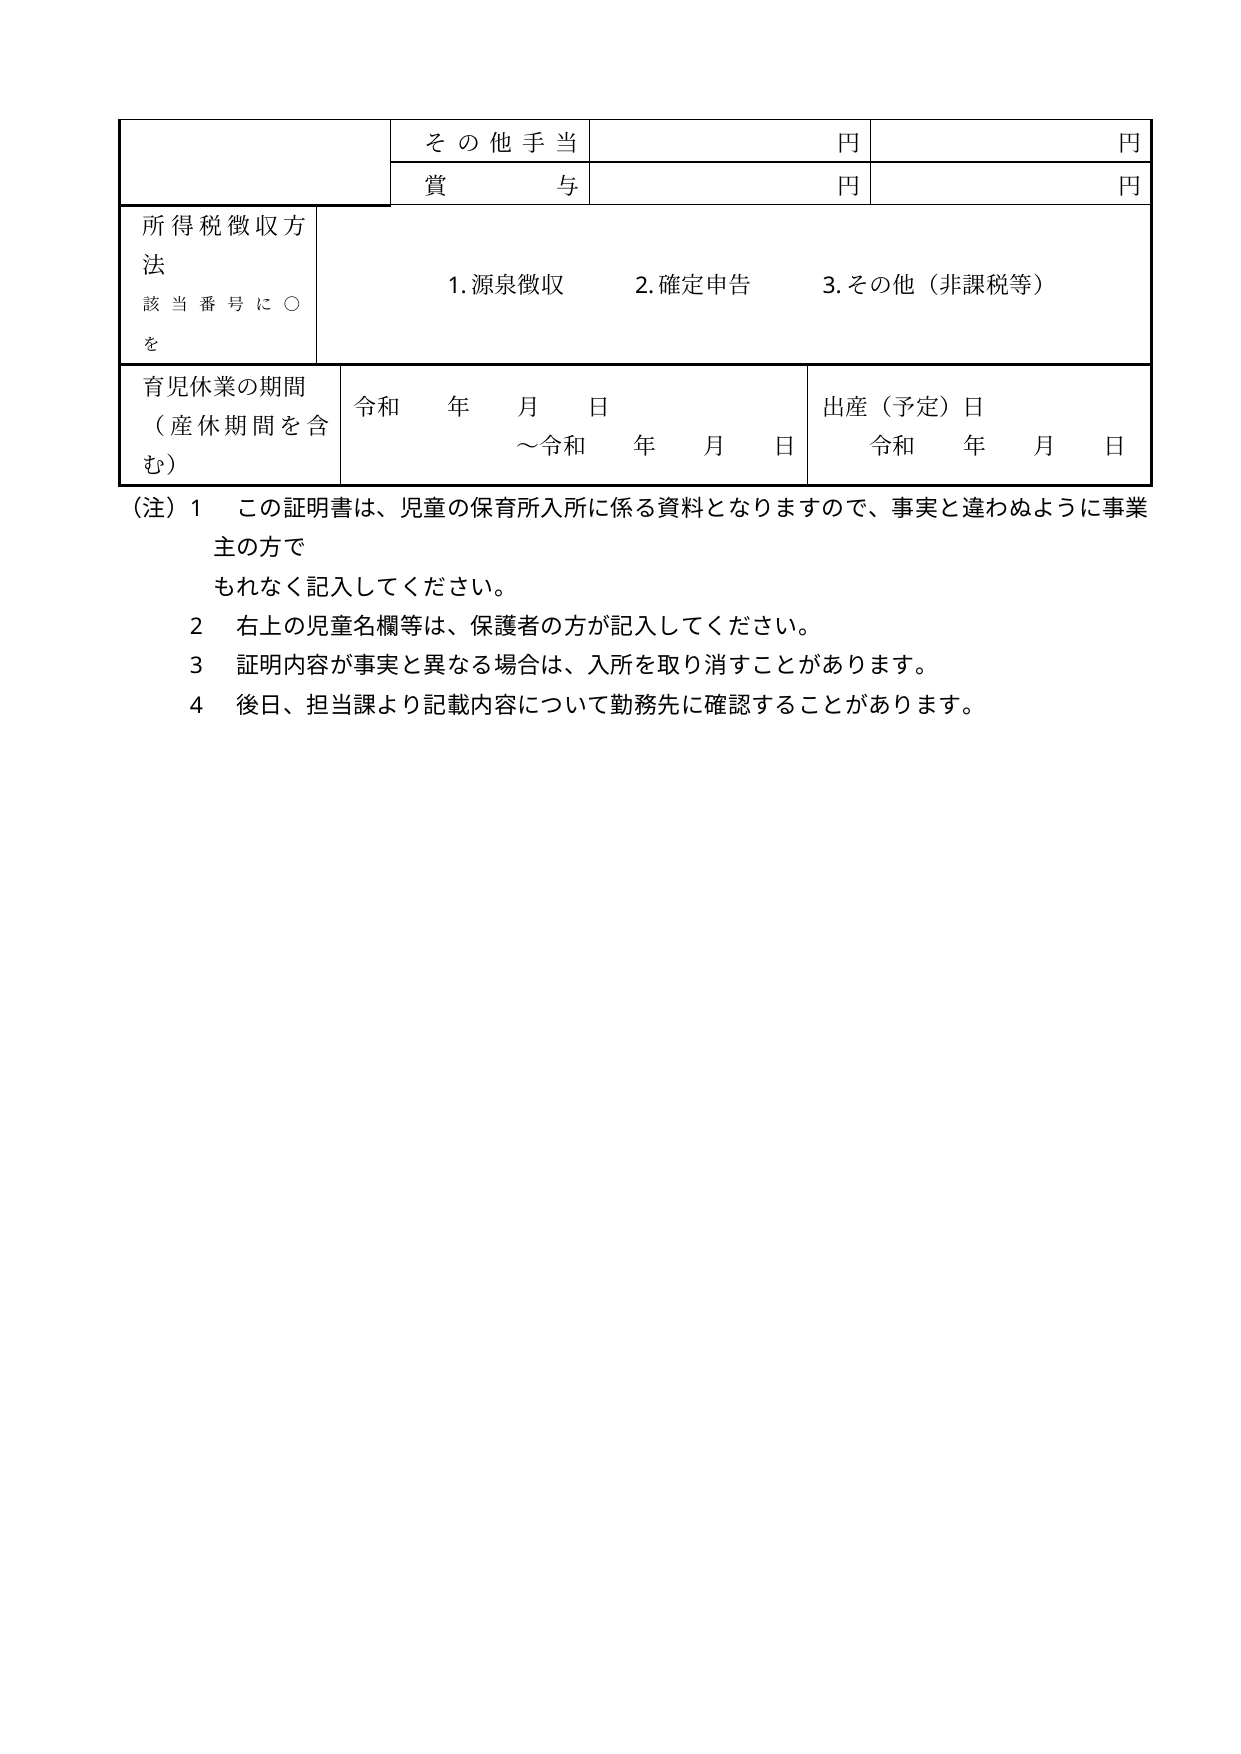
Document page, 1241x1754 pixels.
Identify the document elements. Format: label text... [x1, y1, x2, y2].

text 2 右上の児童名欄等は、保護者の方が記入してください。 [119, 605, 1150, 644]
table_cell 育児休業の期間 （産休期間を含む） [121, 366, 340, 484]
text もれなく記入してください。 [205, 566, 1150, 605]
table_cell 円 [871, 163, 1150, 204]
table_cell 円 [871, 120, 1150, 161]
table_cell 円 [590, 120, 870, 161]
table_cell 賞与 [391, 163, 589, 204]
table_cell 円 [590, 163, 870, 204]
table_cell 1.源泉徴収 2.確定申告 3.その他（非課税等） [317, 205, 1150, 362]
text （注）1 この証明書は、児童の保育所入所に係る資料となりますので、事実と違わぬように事業主の方で [119, 487, 1150, 566]
table_cell 所得税徴収方法 該当番号に○を [121, 207, 316, 362]
table_cell その他手当 [391, 120, 589, 161]
table_cell 出産（予定）日 令和 年 月 日 [808, 366, 1150, 484]
text 3 証明内容が事実と異なる場合は、入所を取り消すことがあります。 [119, 644, 1150, 684]
table_cell 令和 年 月 日 ～令和 年 月 日 [341, 366, 807, 484]
text 4 後日、担当課より記載内容について勤務先に確認することがあります。 [119, 684, 1150, 723]
